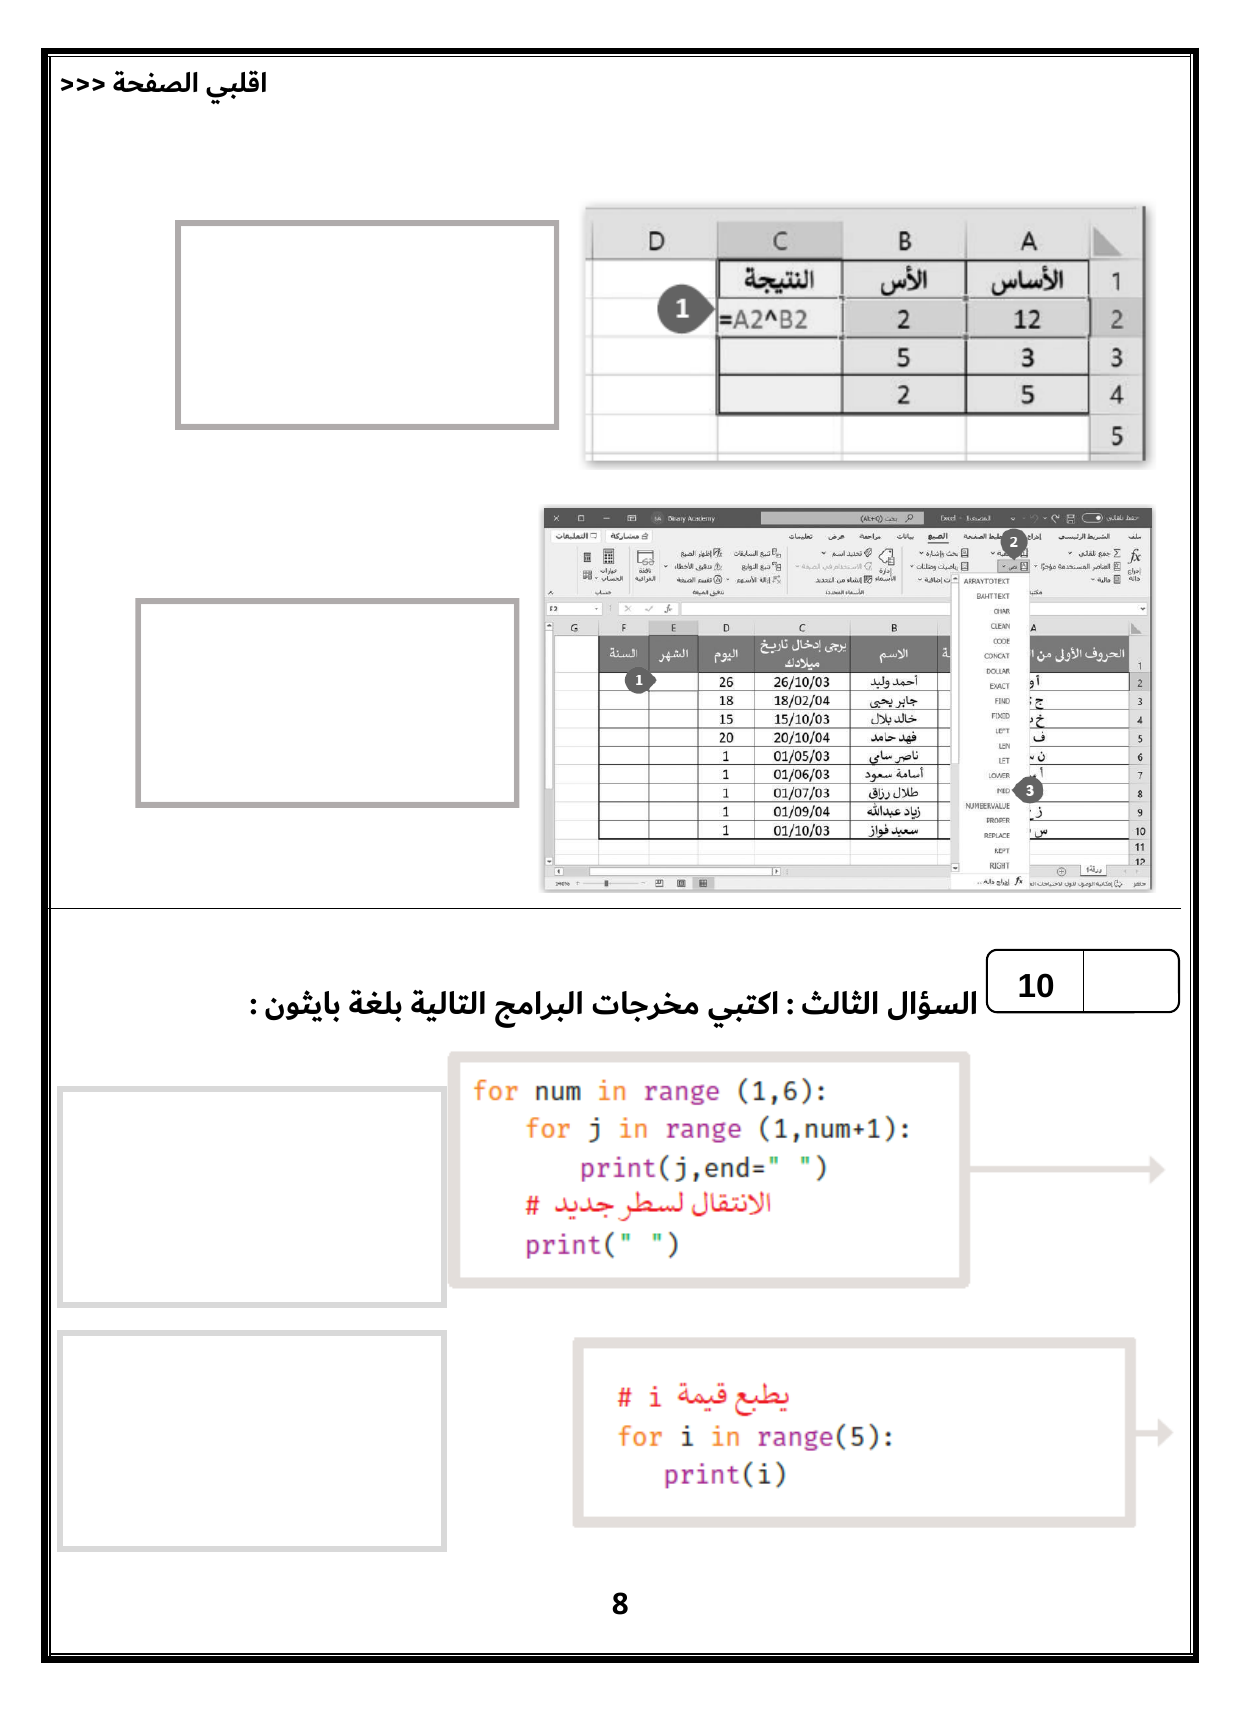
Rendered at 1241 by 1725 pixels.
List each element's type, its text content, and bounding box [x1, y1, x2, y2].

text اقلبي الصفحة <<< [59, 59, 1181, 108]
picture [135, 598, 520, 808]
picture [437, 1092, 441, 1302]
picture [437, 1047, 1178, 1303]
picture [562, 1325, 1177, 1548]
text السؤال الثالث : اكتبي مخرجات البرامج التالية بلغة بايثون : [59, 976, 1181, 1033]
picture [175, 220, 560, 430]
